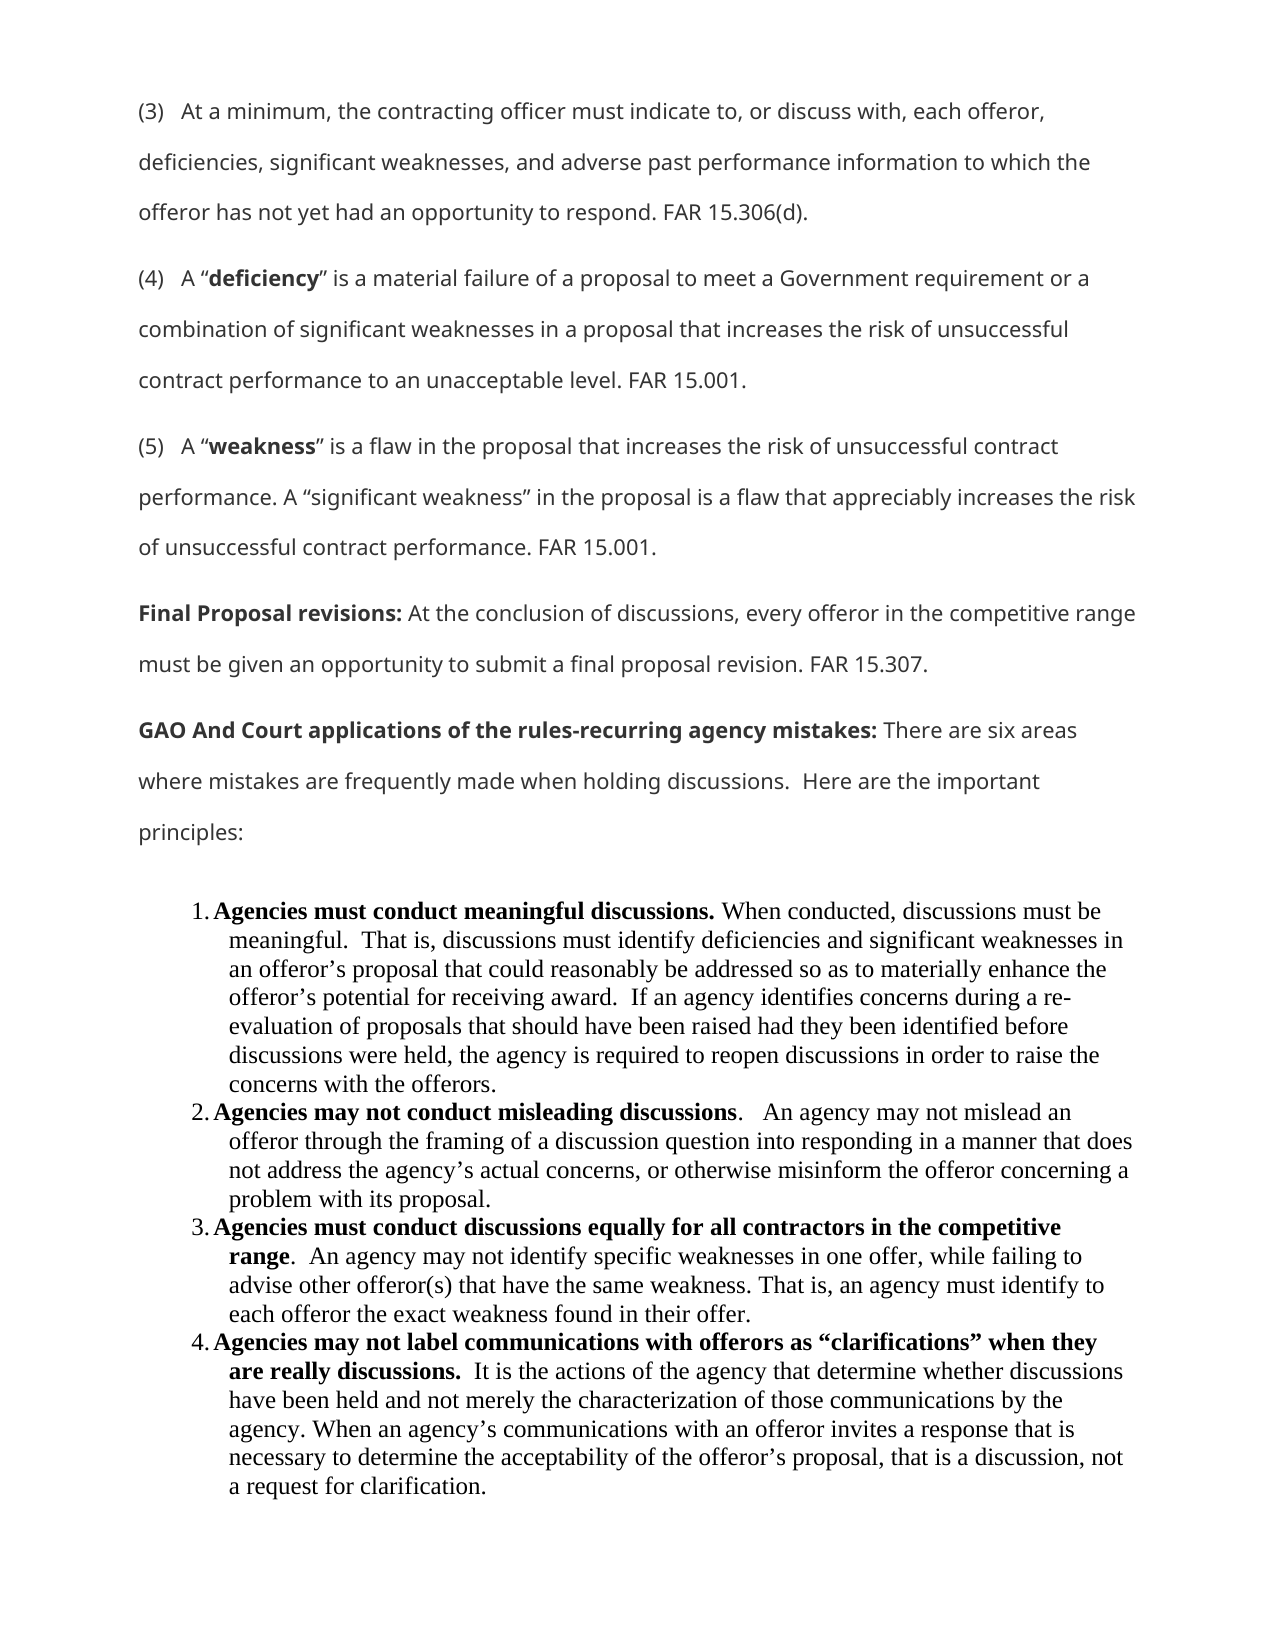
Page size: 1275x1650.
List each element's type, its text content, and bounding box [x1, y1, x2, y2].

text Final Proposal revisions: At the conclusion of discussions, every offeror in the competitive range must be given an opportunity to submit a final proposal revision. FAR 15.307. [138, 598, 1137, 679]
text GAO And Court applications of the rules-recurring agency mistakes: There are six areas where mistakes are frequently made when holding discussions. Here are the important principles: [138, 715, 1137, 846]
text (5) A “weakness” is a flaw in the proposal that increases the risk of unsuccessful contract performance. A “significant weakness” in the proposal is a flaw that appreciably increases the risk of unsuccessful contract performance. FAR 15.001. [138, 431, 1137, 562]
text (4) A “deficiency” is a material failure of a proposal to meet a Government requirement or a combination of significant weaknesses in a proposal that increases the risk of unsuccessful contract performance to an unacceptable level. FAR 15.001. [138, 263, 1137, 394]
list Agencies must conduct discussions equally for all contractors in the competitive range. An agency may not identify specific weaknesses in one offer, while failing to advise other offeror(s) that have the same weakness. That is, an agency must identify to each offeror the exact weakness found in their offer. [191, 1212, 1137, 1327]
list Agencies must conduct meaningful discussions. When conducted, discussions must be meaningful. That is, discussions must identify deficiencies and significant weaknesses in an offeror’s proposal that could reasonably be addressed so as to materially enhance the offeror’s potential for receiving award. If an agency identifies concerns during a re-evaluation of proposals that should have been raised had they been identified before discussions were held, the agency is required to reopen discussions in order to raise the concerns with the offerors. [191, 896, 1137, 1097]
list Agencies may not label communications with offerors as “clarifications” when they are really discussions. It is the actions of the agency that determine whether discussions have been held and not merely the characterization of those communications by the agency. When an agency’s communications with an offeror invites a response that is necessary to determine the acceptability of the offeror’s proposal, that is a discussion, not a request for clarification. [191, 1327, 1137, 1500]
text (3) At a minimum, the contracting officer must indicate to, or discuss with, each offeror, deficiencies, significant weaknesses, and adverse past performance information to which the offeror has not yet had an opportunity to respond. FAR 15.306(d). [138, 96, 1137, 227]
list Agencies may not conduct misleading discussions. An agency may not mislead an offeror through the framing of a discussion question into responding in a manner that does not address the agency’s actual concerns, or otherwise misinform the offeror concerning a problem with its proposal. [191, 1097, 1137, 1212]
